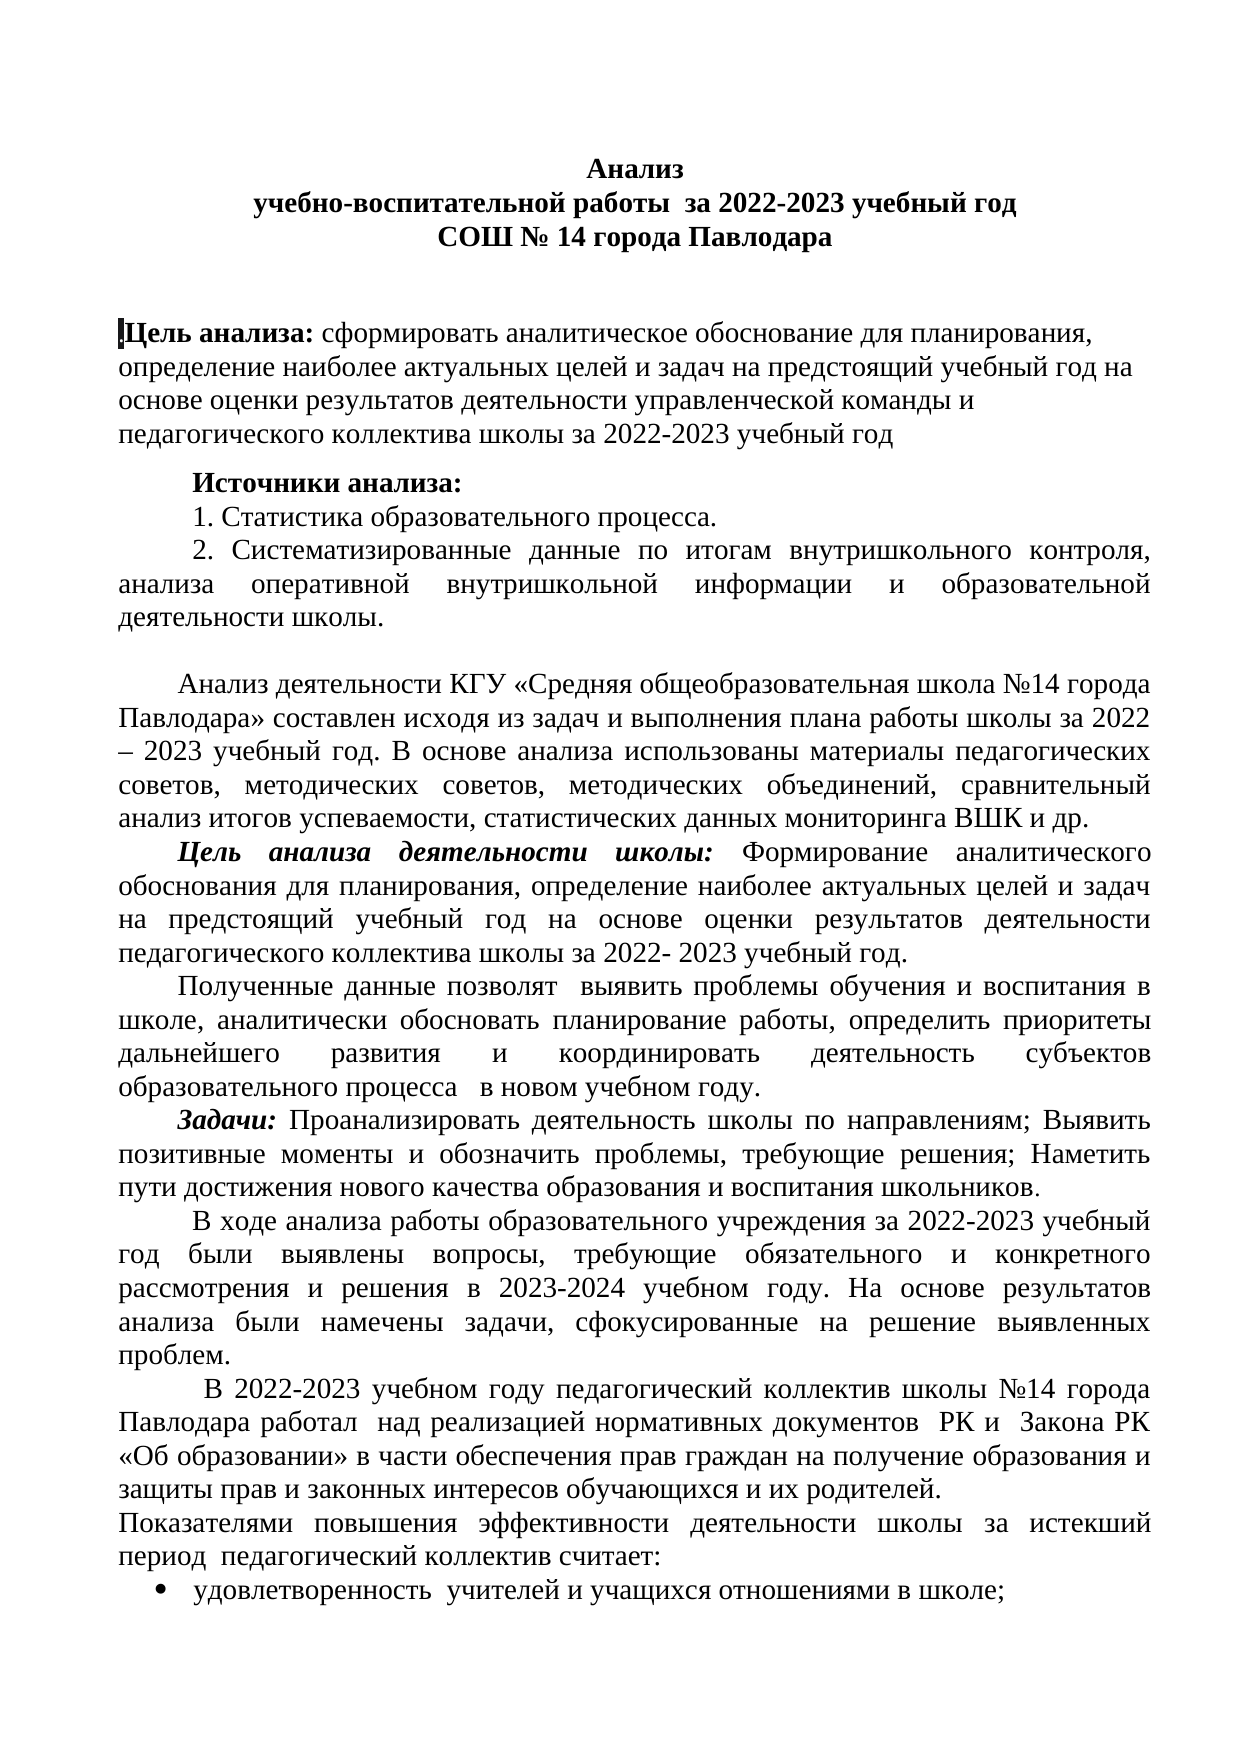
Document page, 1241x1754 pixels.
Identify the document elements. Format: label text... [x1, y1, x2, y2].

text Анализ [118, 152, 1152, 185]
list Анализ деятельности КГУ «Средняя общеобразовательная школа №14 города Павлодара» составлен исходя из задач и выполнения плана работы школы за 2022 – 2023 учебный год. В основе анализа использованы материалы педагогических советов, методических советов, методических объединений, сравнительный анализ итогов успеваемости, статистических данных мониторинга ВШК и др. [118, 666, 1152, 834]
text В ходе анализа работы образовательного учреждения за 2022-2023 учебный год были выявлены вопросы, требующие обязательного и конкретного рассмотрения и решения в 2023-2024 учебном году. На основе результатов анализа были намечены задачи, сфокусированные на решение выявленных проблем. [118, 1203, 1152, 1371]
text 2. Систематизированные данные по итогам внутришкольного контроля, анализа оперативной внутришкольной информации и образовательной деятельности школы. [118, 532, 1152, 633]
text Показателями повышения эффективности деятельности школы за истекший период педагогический коллектив считает: [118, 1505, 1152, 1572]
list Задачи: Проанализировать деятельность школы по направлениям; Выявить позитивные моменты и обозначить проблемы, требующие решения; Наметить пути достижения нового качества образования и воспитания школьников. [118, 1102, 1152, 1203]
text В 2022-2023 учебном году педагогический коллектив школы №14 города Павлодара работал над реализацией нормативных документов РК и Закона РК «Об образовании» в части обеспечения прав граждан на получение образования и защиты прав и законных интересов обучающихся и их родителей. [118, 1371, 1152, 1505]
text Источники анализа: [118, 465, 1152, 499]
list удовлетворенность учителей и учащихся отношениями в школе; [156, 1572, 1152, 1606]
list Полученные данные позволят выявить проблемы обучения и воспитания в школе, аналитически обосновать планирование работы, определить приоритеты дальнейшего развития и координировать деятельность субъектов образовательного процесса в новом учебном году. [118, 968, 1152, 1102]
text учебно-воспитательной работы за 2022-2023 учебный год [118, 185, 1152, 219]
text 1. Статистика образовательного процесса. [118, 499, 1152, 532]
list Цель анализа деятельности школы: Формирование аналитического обоснования для планирования, определение наиболее актуальных целей и задач на предстоящий учебный год на основе оценки результатов деятельности педагогического коллектива школы за 2022- 2023 учебный год. [118, 834, 1152, 968]
text .Цель анализа: сформировать аналитическое обоснование для планирования, определение наиболее актуальных целей и задач на предстоящий учебный год на основе оценки результатов деятельности управленческой команды и педагогического коллектива школы за 2022-2023 учебный год [118, 315, 1152, 449]
text СОШ № 14 города Павлодара [118, 219, 1152, 252]
